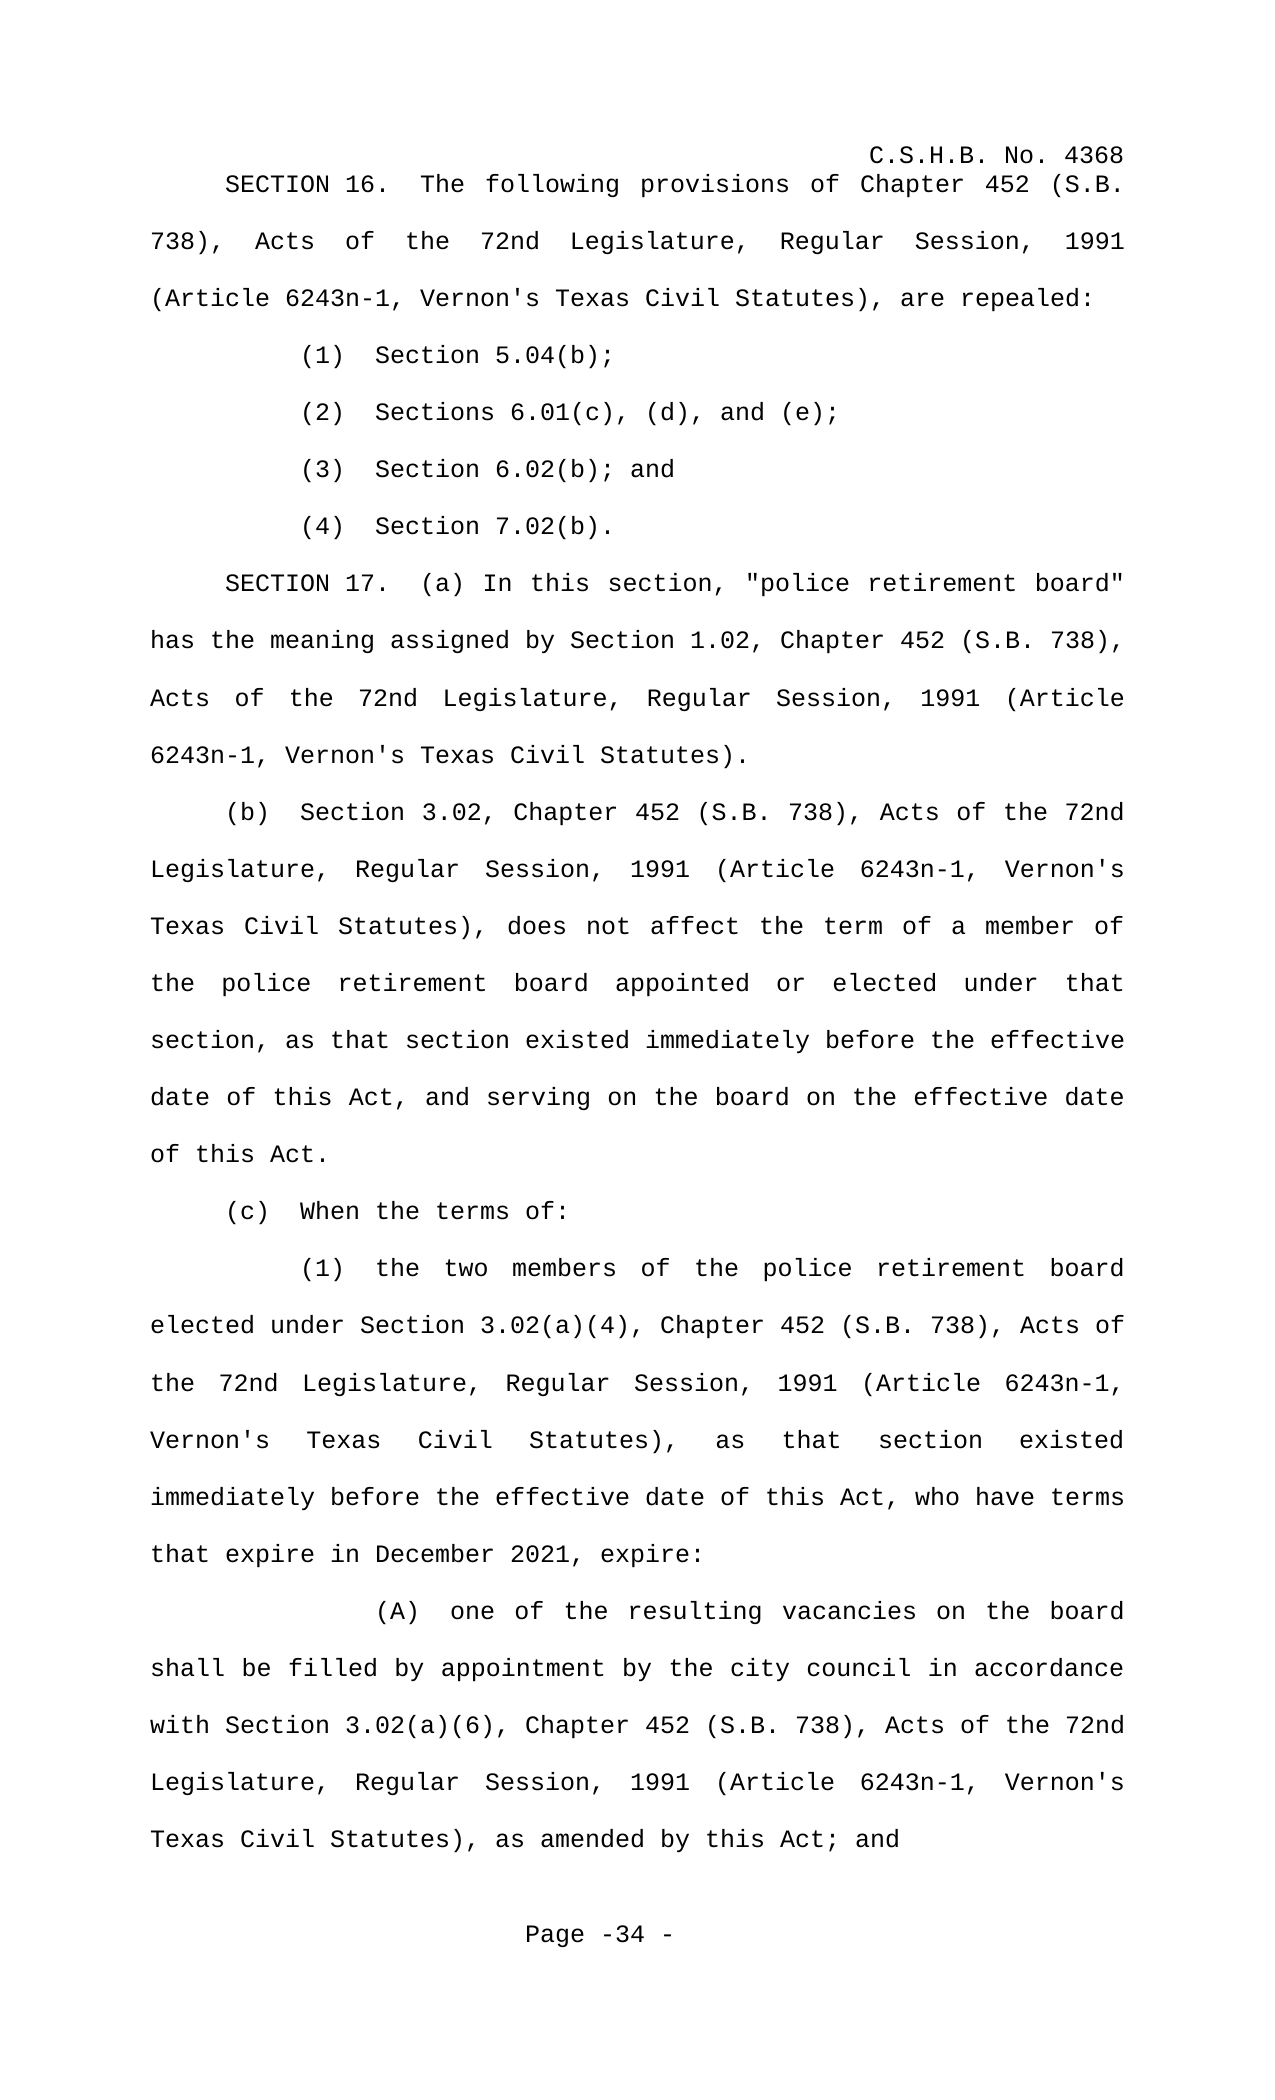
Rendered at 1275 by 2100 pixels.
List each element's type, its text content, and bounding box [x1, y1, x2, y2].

text (2) Sections 6.01(c), (d), and (e); [150, 399, 1125, 428]
text (1) the two members of the police retirement board elected under Section 3.02(a)(4), Chapter 452 (S.B. 738), Acts of the 72nd Legislature, Regular Session, 1991 (Article 6243n-1, Vernon's Texas Civil Statutes), as that section existed immediately before the effective date of this Act, who have terms that expire in December 2021, expire: [150, 1256, 1125, 1570]
text (4) Section 7.02(b). [150, 514, 1125, 542]
text SECTION 17. (a) In this section, "police retirement board" has the meaning assigned by Section 1.02, Chapter 452 (S.B. 738), Acts of the 72nd Legislature, Regular Session, 1991 (Article 6243n-1, Vernon's Texas Civil Statutes). [150, 571, 1125, 771]
text (b) Section 3.02, Chapter 452 (S.B. 738), Acts of the 72nd Legislature, Regular Session, 1991 (Article 6243n-1, Vernon's Texas Civil Statutes), does not affect the term of a member of the police retirement board appointed or elected under that section, as that section existed immediately before the effective date of this Act, and serving on the board on the effective date of this Act. [150, 799, 1125, 1170]
text (A) one of the resulting vacancies on the board shall be filled by appointment by the city council in accordance with Section 3.02(a)(6), Chapter 452 (S.B. 738), Acts of the 72nd Legislature, Regular Session, 1991 (Article 6243n-1, Vernon's Texas Civil Statutes), as amended by this Act; and [150, 1598, 1125, 1855]
text SECTION 16. The following provisions of Chapter 452 (S.B. 738), Acts of the 72nd Legislature, Regular Session, 1991 (Article 6243n-1, Vernon's Texas Civil Statutes), are repealed: [150, 171, 1125, 314]
text (1) Section 5.04(b); [150, 342, 1125, 371]
text (c) When the terms of: [150, 1199, 1125, 1227]
text (3) Section 6.02(b); and [150, 457, 1125, 485]
